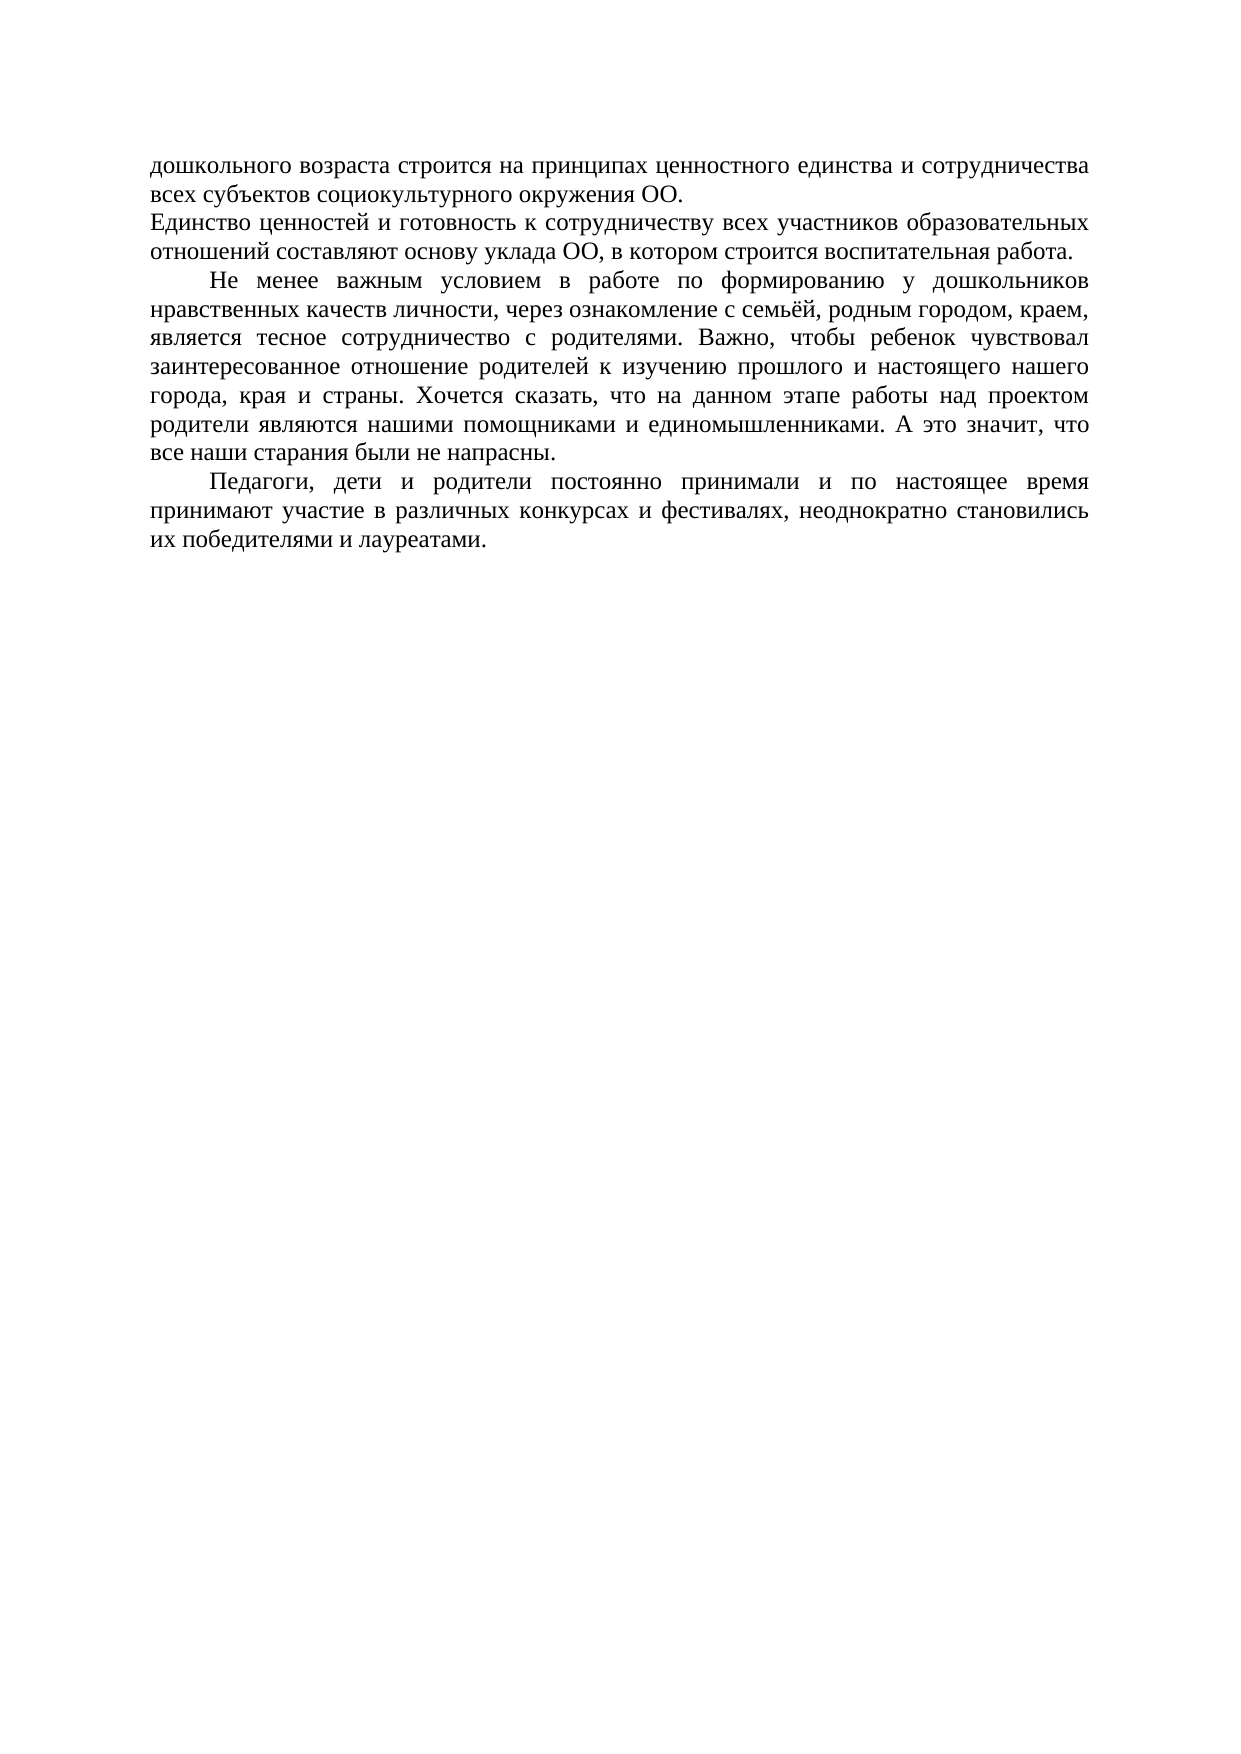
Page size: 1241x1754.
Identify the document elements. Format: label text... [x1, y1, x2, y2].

text Не менее важным условием в работе по формированию у дошкольников нравственных качеств личности, через ознакомление с семьёй, родным городом, краем, является тесное сотрудничество с родителями. Важно, чтобы ребенок чувствовал заинтересованное отношение родителей к изучению прошлого и настоящего нашего города, края и страны. Хочется сказать, что на данном этапе работы над проектом родители являются нашими помощниками и единомышленниками. А это значит, что все наши старания были не напрасны. [150, 265, 1090, 466]
text Единство ценностей и готовность к сотрудничеству всех участников образовательных отношений составляют основу уклада ОО, в котором строится воспитательная работа. [150, 207, 1090, 265]
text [150, 150, 1090, 207]
text Педагоги, дети и родители постоянно принимали и по настоящее время принимают участие в различных конкурсах и фестивалях, неоднократно становились их победителями и лауреатами. [150, 466, 1090, 552]
